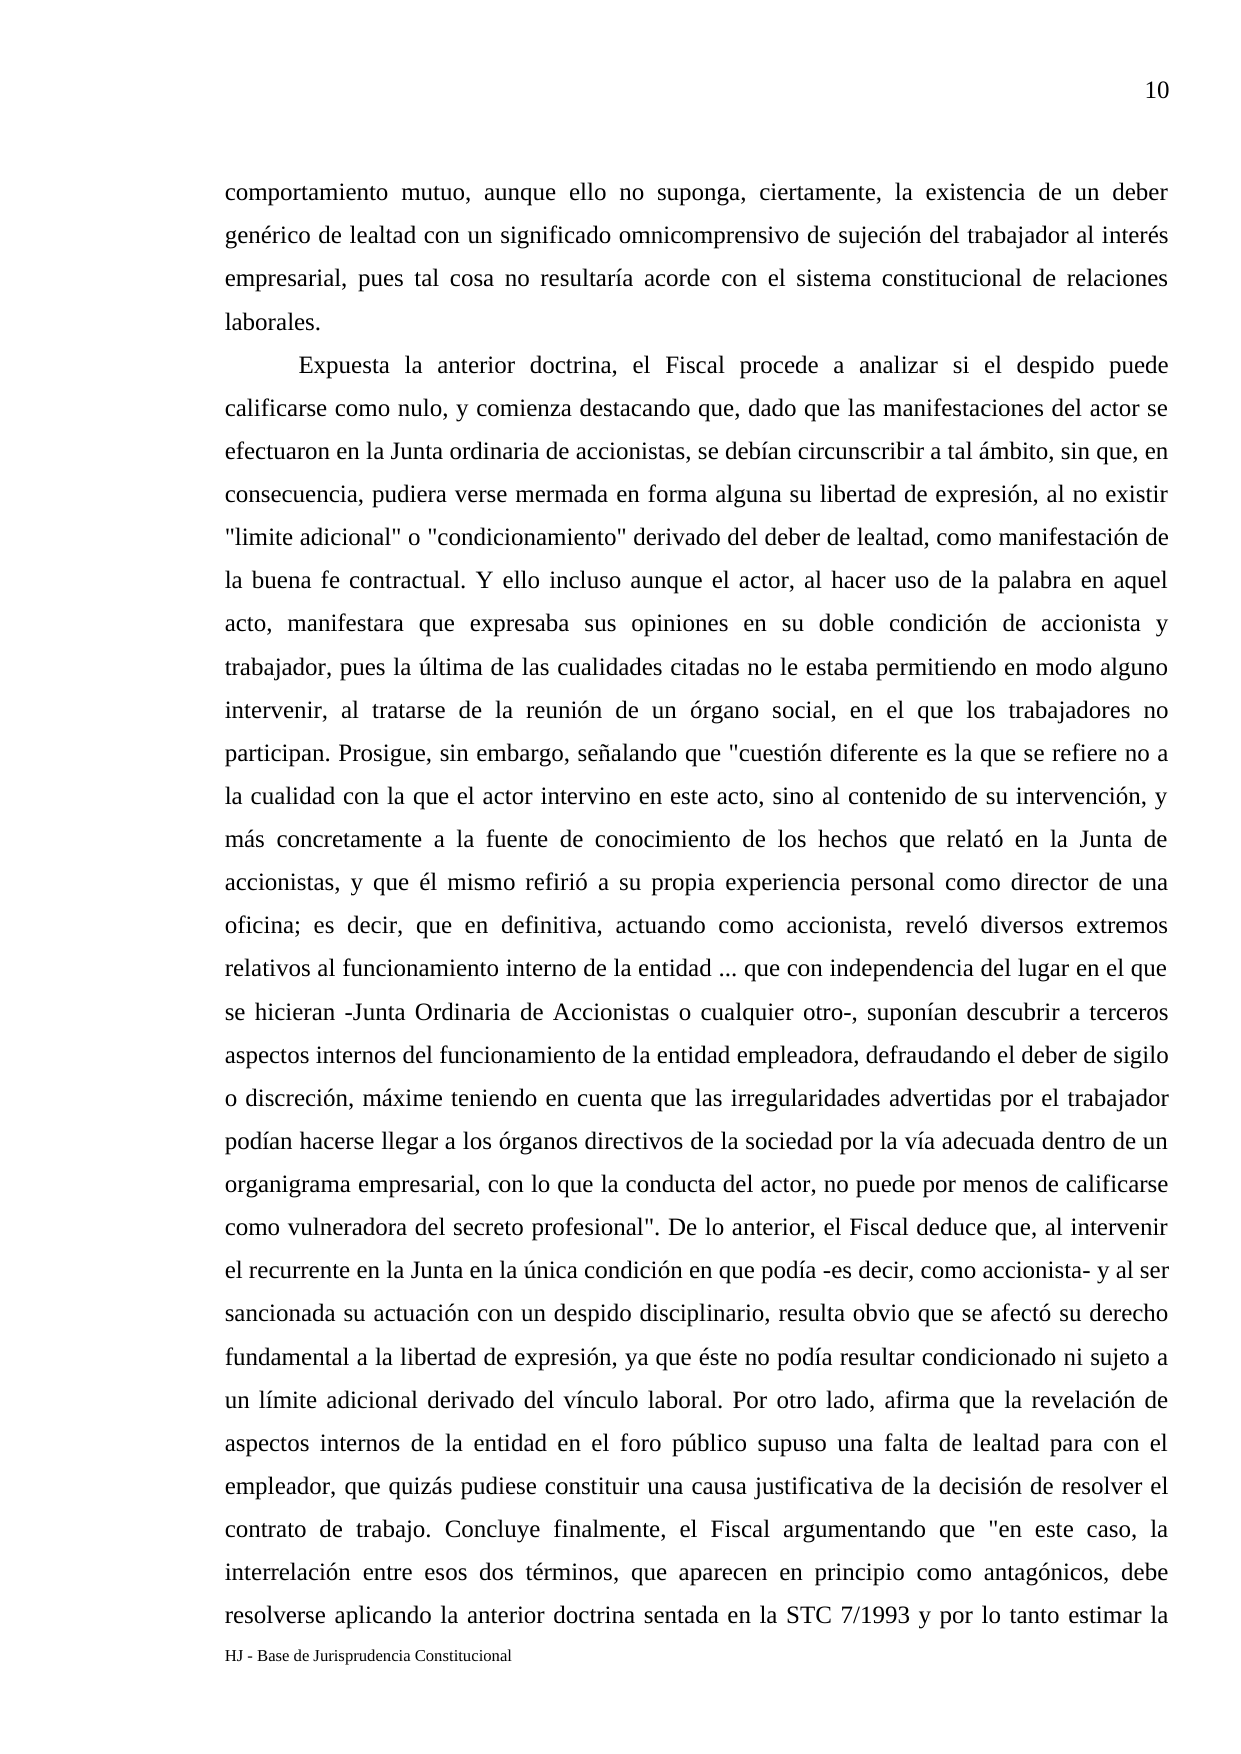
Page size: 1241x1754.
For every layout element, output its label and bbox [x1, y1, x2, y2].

text [224, 177, 1169, 335]
text [224, 350, 1169, 1629]
